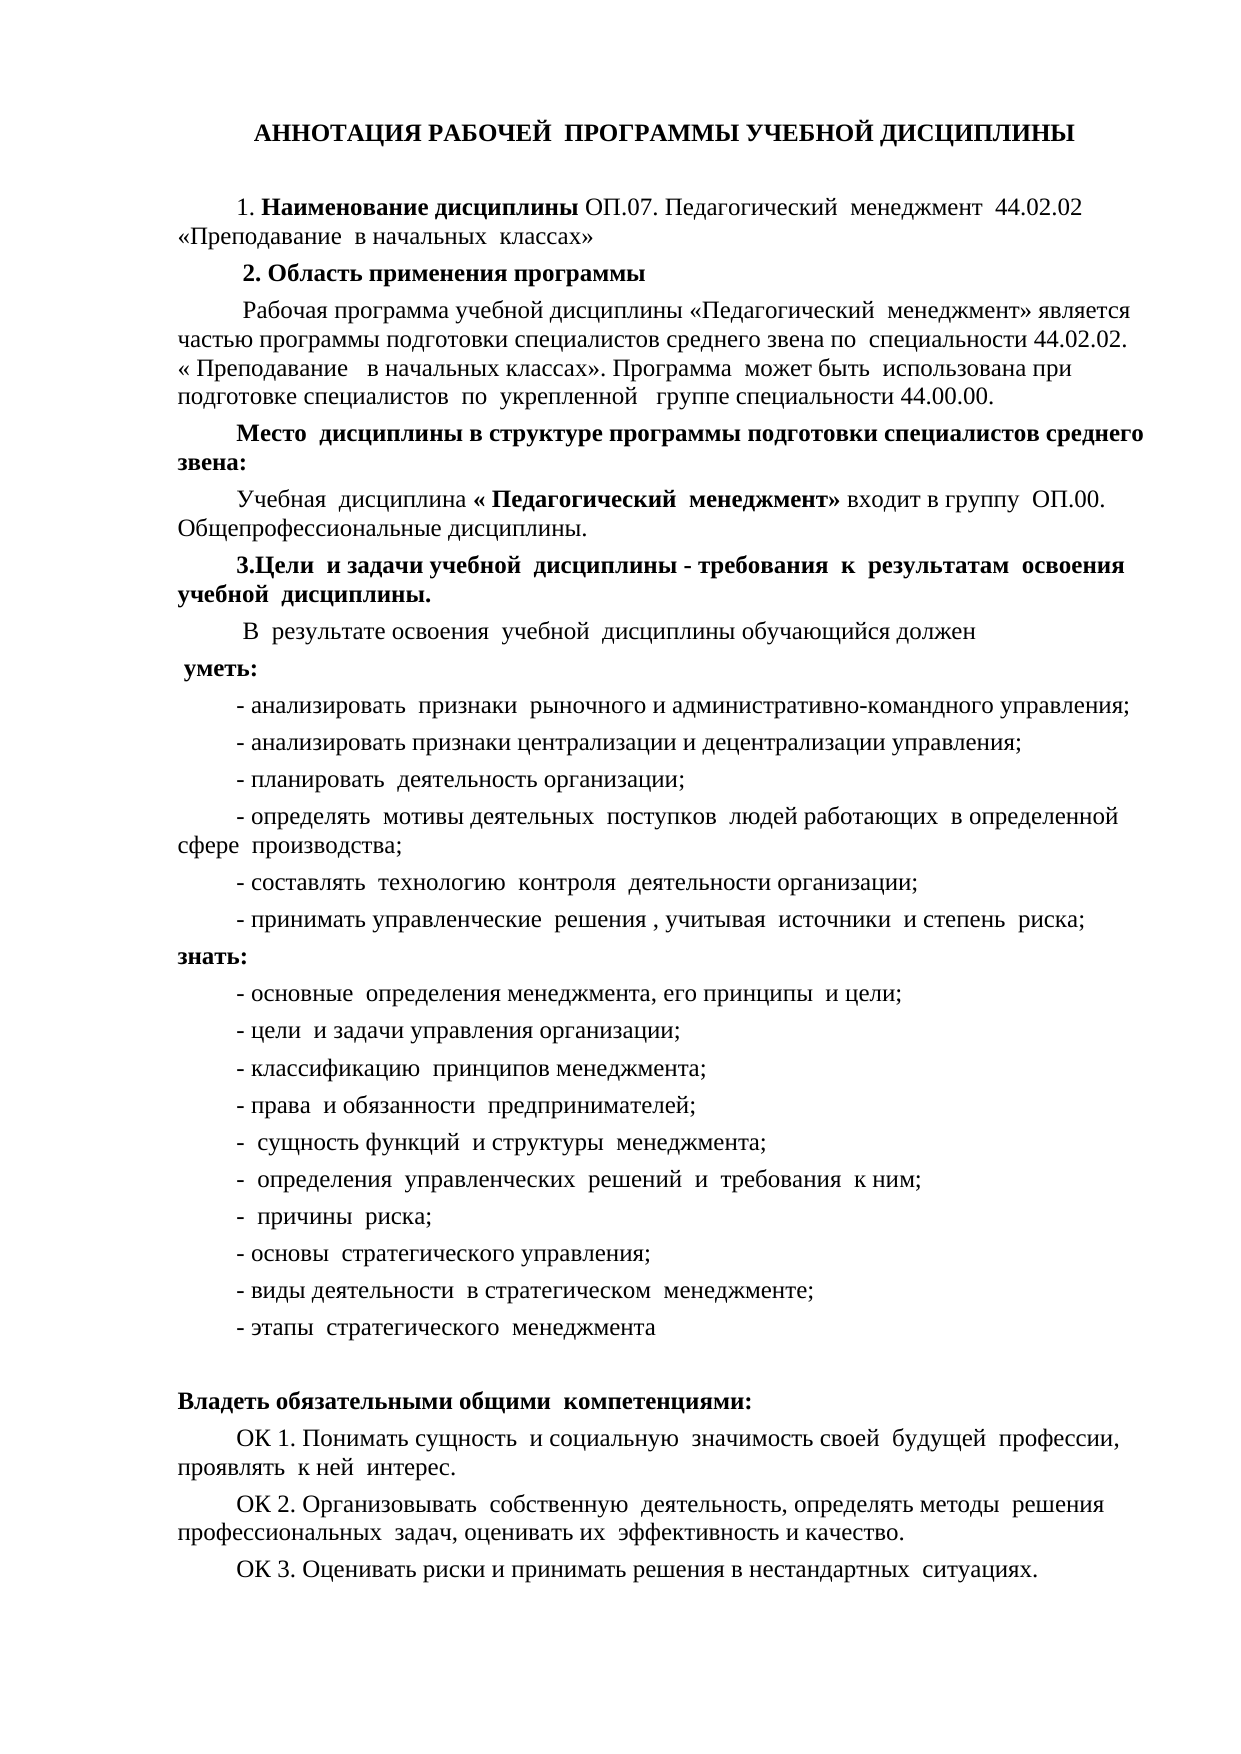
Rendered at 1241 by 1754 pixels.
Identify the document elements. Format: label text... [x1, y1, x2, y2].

text ОК 3. Оценивать риски и принимать решения в нестандартных ситуациях. [177, 1554, 1152, 1583]
text - анализировать признаки рыночного и административно-командного управления; [177, 690, 1152, 719]
text Рабочая программа учебной дисциплины «Педагогический менеджмент» является частью программы подготовки специалистов среднего звена по специальности 44.02.02. « Преподавание в начальных классах». Программа может быть использована при подготовке специалистов по укрепленной группе специальности 44.00.00. [177, 295, 1152, 410]
text - виды деятельности в стратегическом менеджменте; [177, 1275, 1152, 1304]
text - причины риска; [177, 1201, 1152, 1230]
text - цели и задачи управления организации; [177, 1016, 1152, 1044]
text ОК 2. Организовывать собственную деятельность, определять методы решения профессиональных задач, оценивать их эффективность и качество. [177, 1489, 1152, 1546]
text уметь: [177, 653, 1152, 682]
text - принимать управленческие решения , учитывая источники и степень риска; [177, 904, 1152, 933]
text 2. Область применения программы [177, 258, 1152, 287]
text Учебная дисциплина « Педагогический менеджмент» входит в группу ОП.00. Общепрофессиональные дисциплины. [177, 484, 1152, 542]
text - этапы стратегического менеджмента [177, 1312, 1152, 1341]
text знать: [177, 941, 1152, 970]
text - составлять технологию контроля деятельности организации; [177, 867, 1152, 896]
text АННОТАЦИЯ РАБОЧЕЙ ПРОГРАММЫ УЧЕБНОЙ ДИСЦИПЛИНЫ [177, 118, 1152, 147]
text 1. Наименование дисциплины ОП.07. Педагогический менеджмент 44.02.02 «Преподавание в начальных классах» [177, 192, 1152, 250]
text 3.Цели и задачи учебной дисциплины - требования к результатам освоения учебной дисциплины. [177, 550, 1152, 608]
text - определять мотивы деятельных поступков людей работающих в определенной сфере производства; [177, 801, 1152, 859]
text - анализировать признаки централизации и децентрализации управления; [177, 727, 1152, 756]
text - права и обязанности предпринимателей; [177, 1090, 1152, 1118]
text - основные определения менеджмента, его принципы и цели; [177, 978, 1152, 1007]
text В результате освоения учебной дисциплины обучающийся должен [177, 616, 1152, 645]
text - основы стратегического управления; [177, 1238, 1152, 1267]
text ОК 1. Понимать сущность и социальную значимость своей будущей профессии, проявлять к ней интерес. [177, 1423, 1152, 1480]
text - сущность функций и структуры менеджмента; [177, 1127, 1152, 1156]
text - классификацию принципов менеджмента; [177, 1053, 1152, 1081]
text Место дисциплины в структуре программы подготовки специалистов среднего звена: [177, 418, 1152, 476]
text - планировать деятельность организации; [177, 764, 1152, 793]
text Владеть обязательными общими компетенциями: [177, 1386, 1152, 1414]
text - определения управленческих решений и требования к ним; [177, 1164, 1152, 1193]
